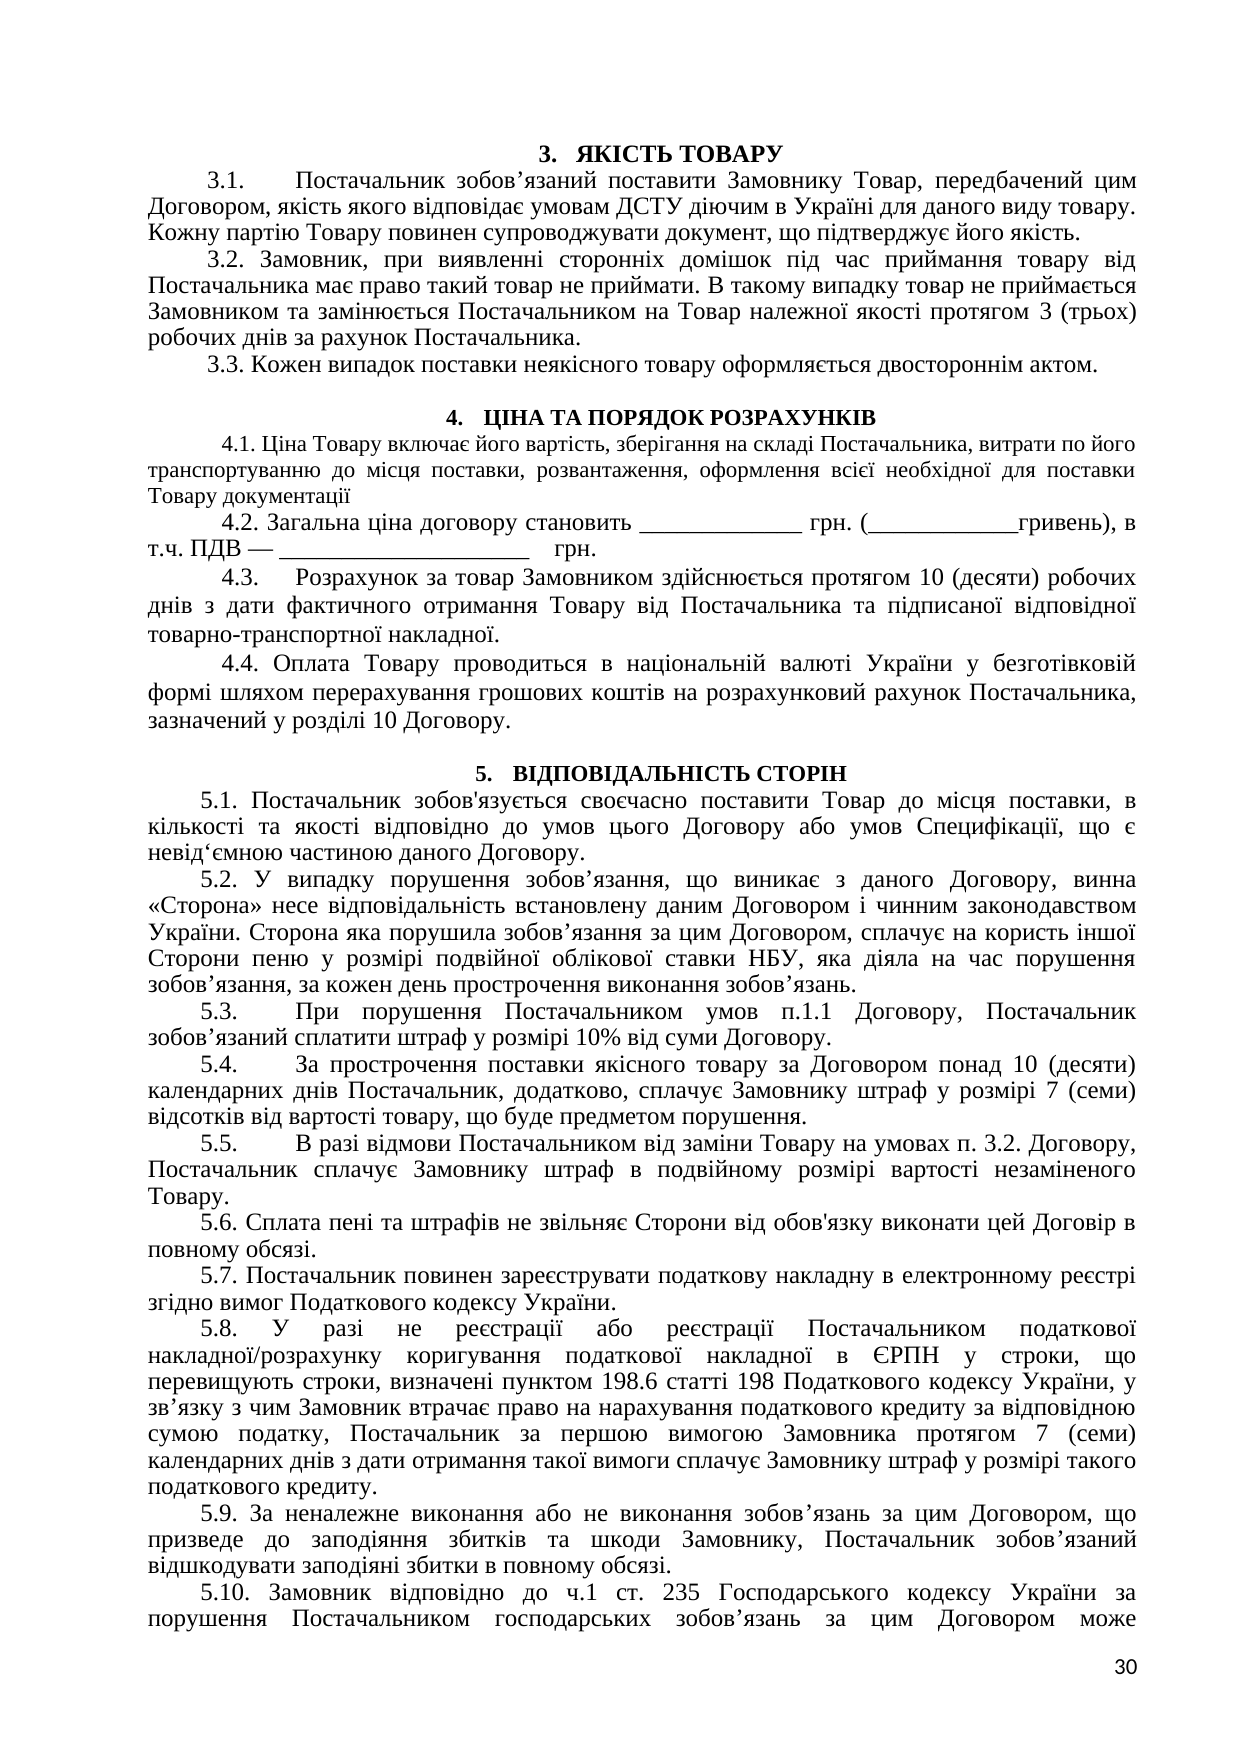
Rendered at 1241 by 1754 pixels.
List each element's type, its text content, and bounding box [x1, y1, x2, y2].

list ЯКІСТЬ ТОВАРУ [185, 141, 1137, 167]
text 5.3. При порушення Постачальником умов п.1.1 Договору, Постачальник зобов’язаний сплатити штраф у розмірі 10% від суми Договору. [148, 998, 1137, 1051]
text 4.4. Оплата Товару проводиться в національній валюті України у безготівковій формі шляхом перерахування грошових коштів на розрахунковий рахунок Постачальника, зазначений у розділі 10 Договору. [148, 648, 1137, 734]
text 5.6. Сплата пені та штрафів не звільняє Сторони від обов'язку виконати цей Договір в повному обсязі. [148, 1210, 1137, 1262]
list ЦІНА ТА ПОРЯДОК РОЗРАХУНКІВ [185, 404, 1137, 431]
text 5.1. Постачальник зобов'язується своєчасно поставити Товар до місця поставки, в кількості та якості відповідно до умов цього Договору або умов Специфікації, що є невід‘ємною частиною даного Договору. [148, 787, 1137, 866]
text 5.9. За неналежне виконання або не виконання зобов’язань за цим Договором, що призведе до заподіяння збитків та шкоди Замовнику, Постачальник зобов’язаний відшкодувати заподіяні збитки в повному обсязі. [148, 1500, 1137, 1579]
text 3.3. Кожен випадок поставки неякісного товару оформляється двостороннім актом. [148, 351, 1137, 377]
text 5.7. Постачальник повинен зареєструвати податкову накладну в електронному реєстрі згідно вимог Податкового кодексу України. [148, 1263, 1137, 1315]
text 5.2. У випадку порушення зобов’язання, що виникає з даного Договору, винна «Сторона» несе відповідальність встановлену даним Договором і чинним законодавством України. Сторона яка порушила зобов’язання за цим Договором, сплачує на користь іншої Сторони пеню у розмірі подвійної облікової ставки НБУ, яка діяла на час порушення зобов’язання, за кожен день прострочення виконання зобов’язань. [148, 867, 1137, 998]
list ВІДПОВІДАЛЬНІСТЬ СТОРІН [185, 761, 1137, 787]
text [148, 1579, 1137, 1632]
text 3.2. Замовник, при виявленні сторонніх домішок під час приймання товару від Постачальника має право такий товар не приймати. В такому випадку товар не приймається Замовником та замінюється Постачальником на Товар належної якості протягом 3 (трьох) робочих днів за рахунок Постачальника. [148, 246, 1137, 351]
text 4.3. Розрахунок за товар Замовником здійснюється протягом 10 (десяти) робочих днів з дати фактичного отримання Товару від Постачальника та підписаної відповідної товарно-транспортної накладної. [148, 562, 1137, 648]
text 5.8. У разі не реєстрації або реєстрації Постачальником податкової накладної/розрахунку коригування податкової накладної в ЄРПН у строки, що перевищують строки, визначені пунктом 198.6 статті 198 Податкового кодексу України, у зв’язку з чим Замовник втрачає право на нарахування податкового кредиту за відповідною сумою податку, Постачальник за першою вимогою Замовника протягом 7 (семи) календарних днів з дати отримання такої вимоги сплачує Замовнику штраф у розмірі такого податкового кредиту. [148, 1316, 1137, 1500]
text 4.2. Загальна ціна договору становить _____________ грн. (____________гривень), в т.ч. ПДВ — ____________________ грн. [148, 509, 1137, 562]
text 5.4. За прострочення поставки якісного товару за Договором понад 10 (десяти) календарних днів Постачальник, додатково, сплачує Замовнику штраф у розмірі 7 (семи) відсотків від вартості товару, що буде предметом порушення. [148, 1051, 1137, 1130]
text 4.1. Ціна Товару включає його вартість, зберігання на складі Постачальника, витрати по його транспортуванню до місця поставки, розвантаження, оформлення всієї необхідної для поставки Товару документації [148, 431, 1137, 509]
text 3.1. Постачальник зобов’язаний поставити Замовнику Товар, передбачений цим Договором, якість якого відповідає умовам ДСТУ діючим в Україні для даного виду товару. Кожну партію Товару повинен супроводжувати документ, що підтверджує його якість. [148, 167, 1137, 246]
text 5.5. В разі відмови Постачальником від заміни Товару на умовах п. 3.2. Договору, Постачальник сплачує Замовнику штраф в подвійному розмірі вартості незаміненого Товару. [148, 1131, 1137, 1209]
